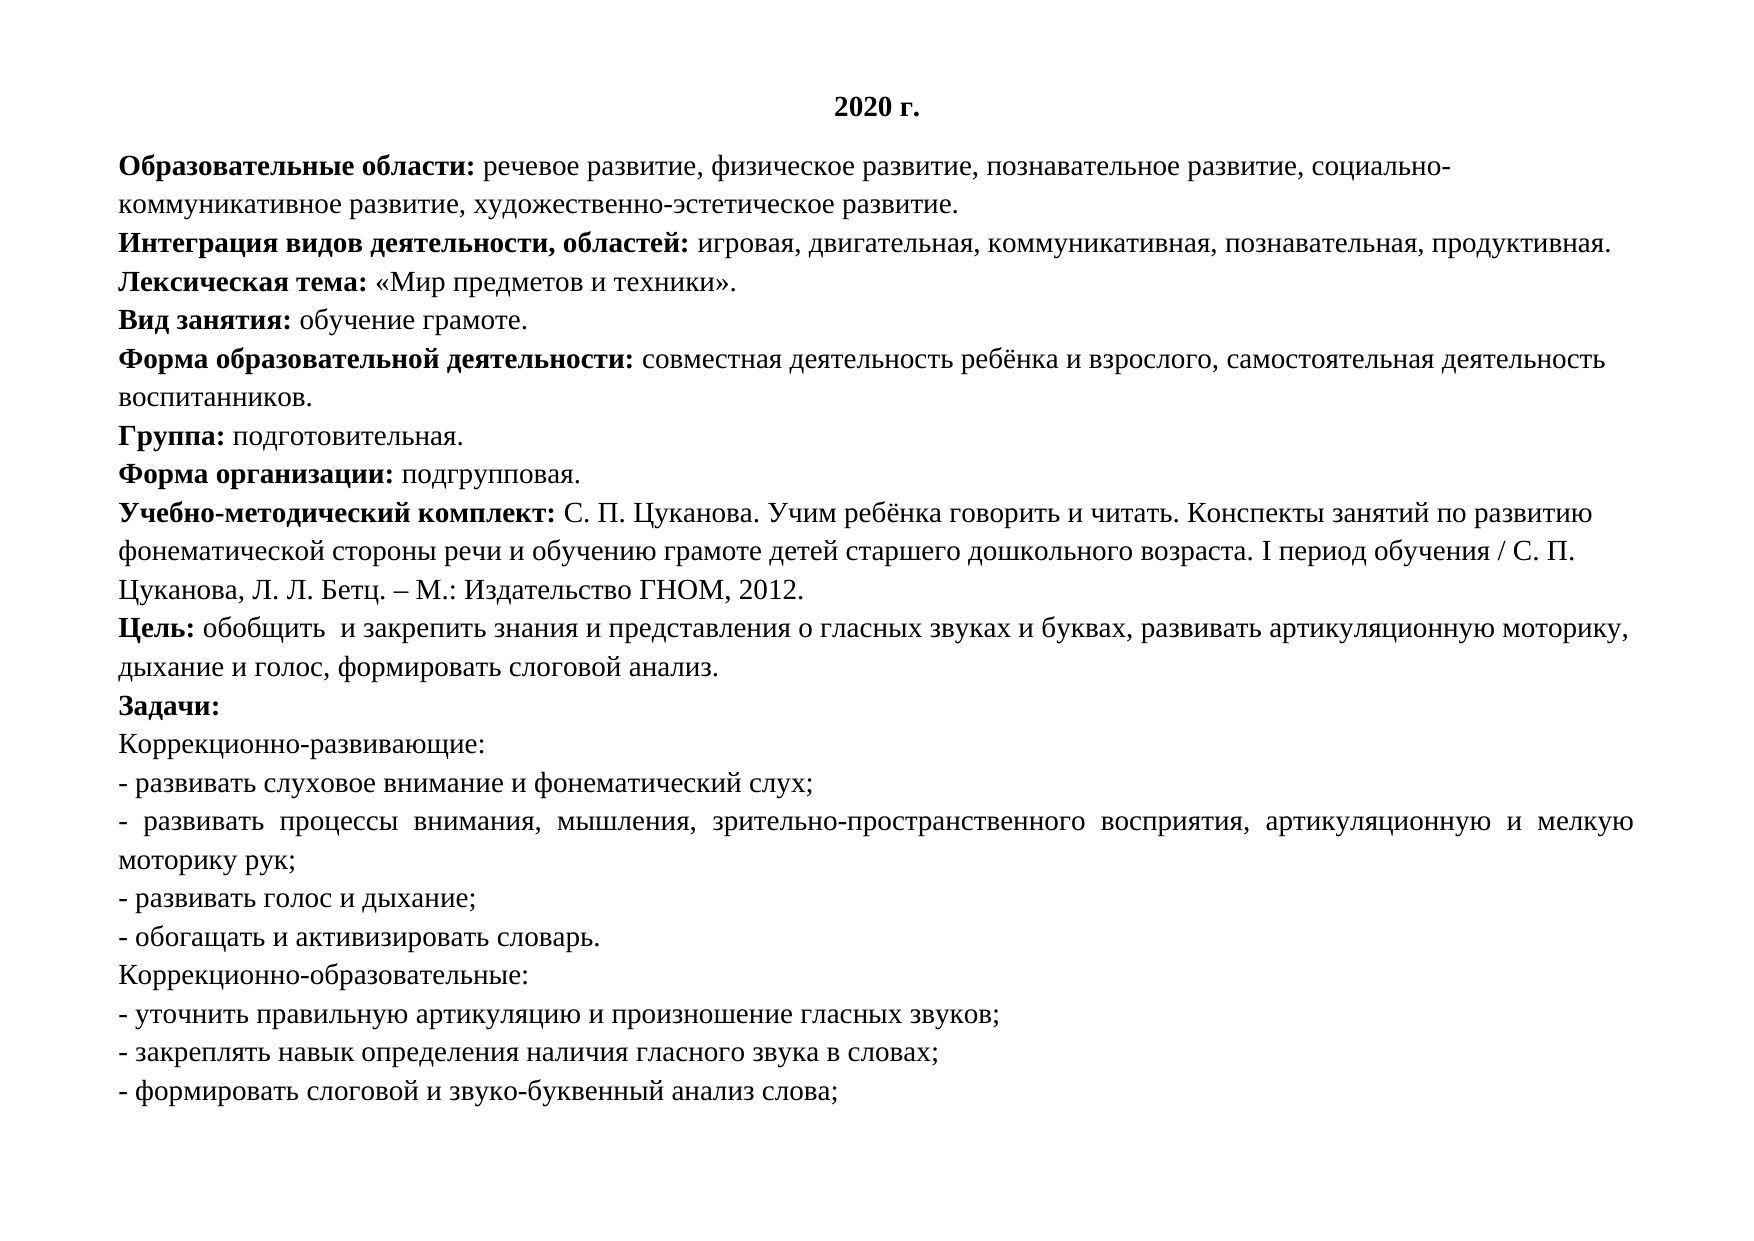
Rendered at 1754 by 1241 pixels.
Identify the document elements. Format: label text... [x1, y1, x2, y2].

text Коррекционно-развивающие: [118, 726, 1636, 760]
text Учебно-методический комплект: С. П. Цуканова. Учим ребёнка говорить и читать. Конспекты занятий по развитию фонематической стороны речи и обучению грамоте детей старшего дошкольного возраста. I период обучения / С. П. Цуканова, Л. Л. Бетц. – М.: Издательство ГНОМ, 2012. [118, 495, 1636, 606]
text Форма образовательной деятельности: совместная деятельность ребёнка и взрослого, самостоятельная деятельность воспитанников. [118, 341, 1636, 413]
text - формировать слоговой и звуко-буквенный анализ слова; [118, 1073, 1636, 1107]
text - развивать слуховое внимание и фонематический слух; [118, 765, 1636, 798]
text - обогащать и активизировать словарь. [118, 919, 1636, 952]
text Цель: обобщить и закрепить знания и представления о гласных звуках и буквах, развивать артикуляционную моторику, дыхание и голос, формировать слоговой анализ. [118, 611, 1636, 683]
text - уточнить правильную артикуляцию и произношение гласных звуков; [118, 996, 1636, 1029]
text 2020 г. [118, 89, 1636, 122]
text Группа: подготовительная. [118, 418, 1636, 451]
text Вид занятия: обучение грамоте. [118, 302, 1636, 336]
text - закреплять навык определения наличия гласного звука в словах; [118, 1034, 1636, 1068]
text Лексическая тема: «Мир предметов и техники». [118, 264, 1636, 297]
text Образовательные области: речевое развитие, физическое развитие, познавательное развитие, социально-коммуникативное развитие, художественно-эстетическое развитие. [118, 148, 1636, 220]
text Интеграция видов деятельности, областей: игровая, двигательная, коммуникативная, познавательная, продуктивная. [118, 225, 1636, 259]
text Коррекционно-образовательные: [118, 957, 1636, 991]
text - развивать голос и дыхание; [118, 880, 1636, 914]
text Форма организации: подгрупповая. [118, 456, 1636, 490]
text Задачи: [118, 688, 1636, 721]
text - развивать процессы внимания, мышления, зрительно-пространственного восприятия, артикуляционную и мелкую моторику рук; [118, 803, 1636, 875]
